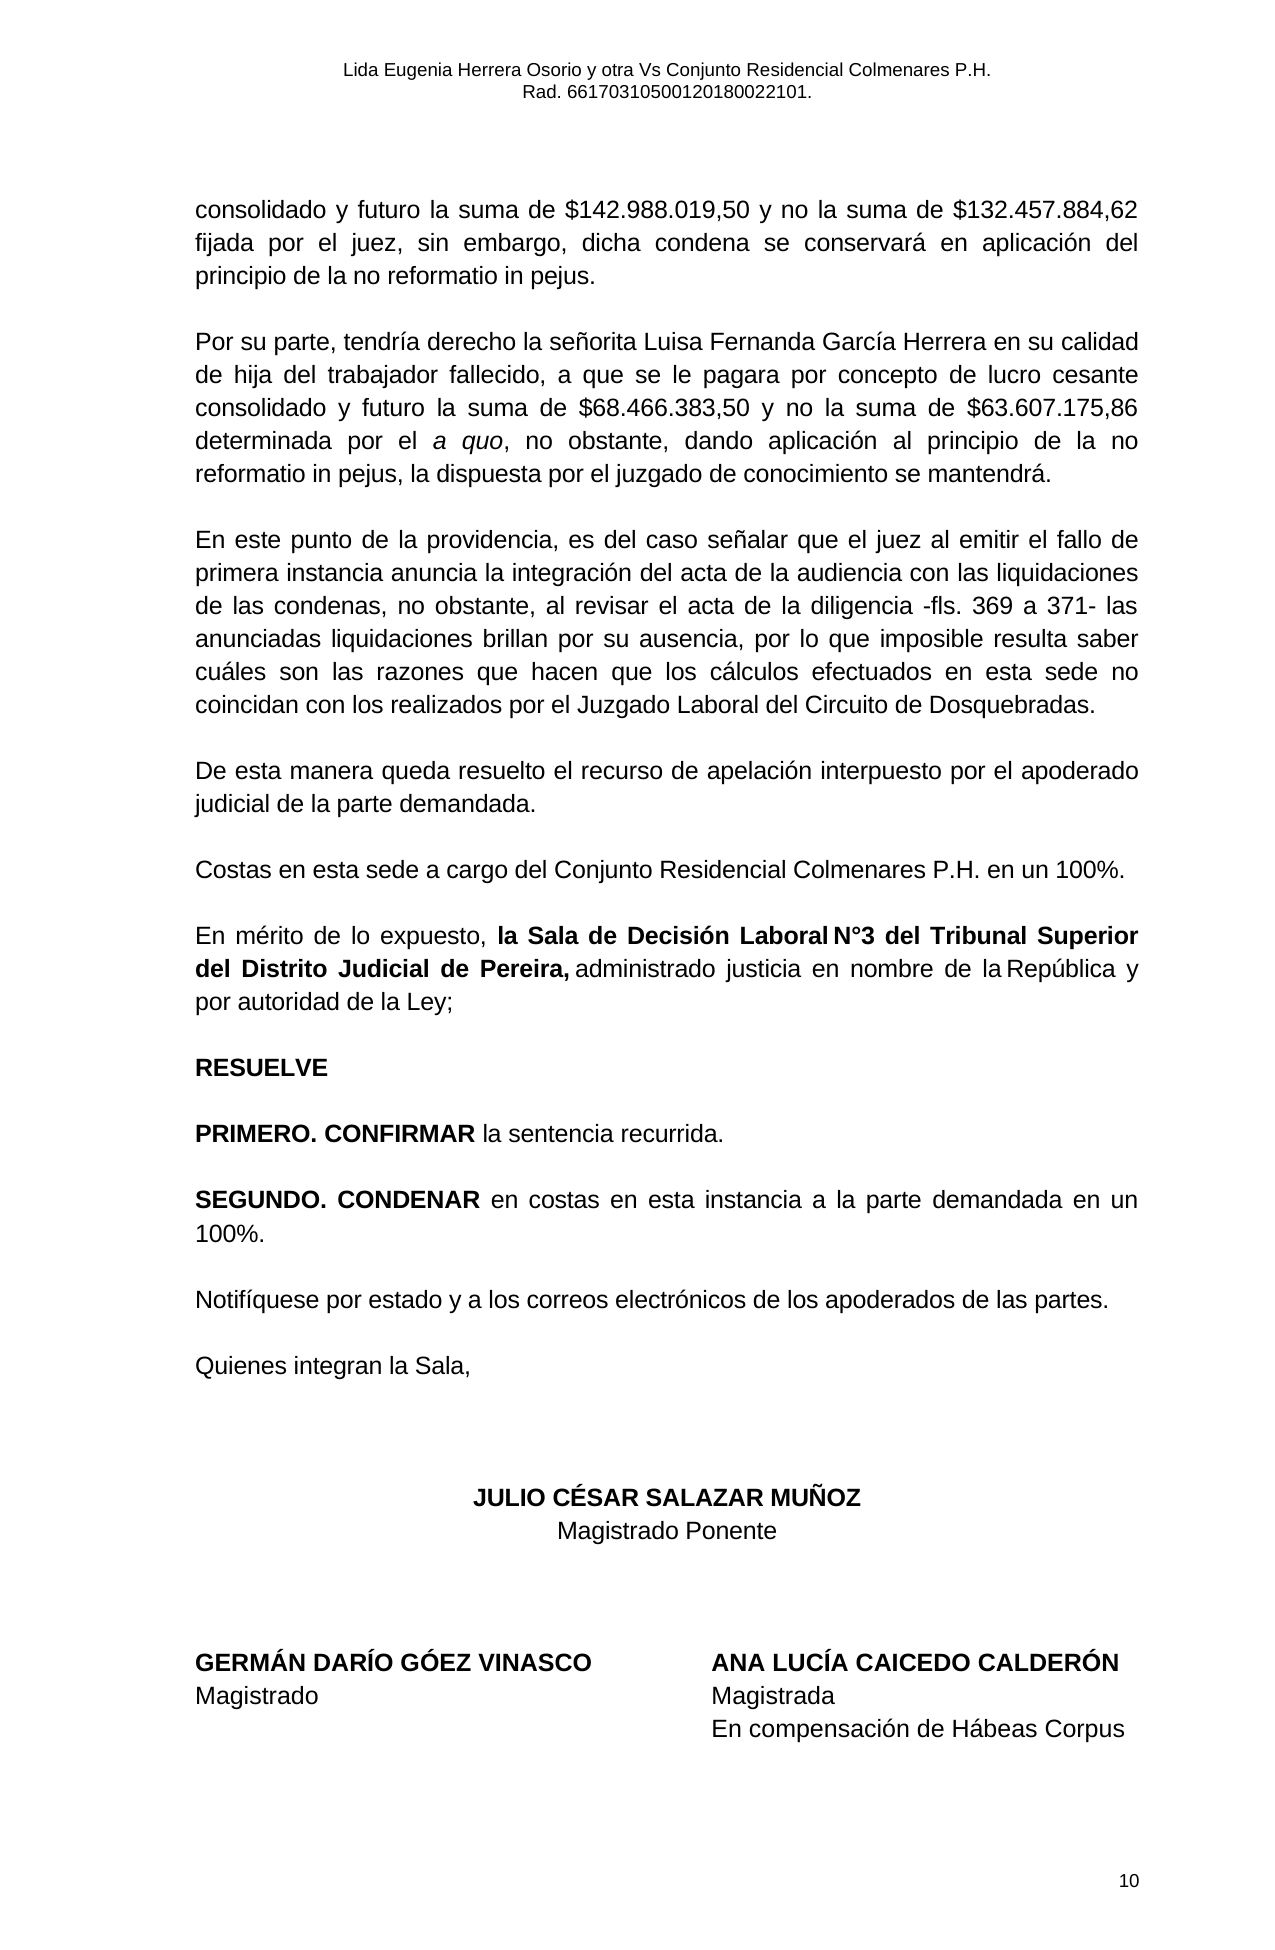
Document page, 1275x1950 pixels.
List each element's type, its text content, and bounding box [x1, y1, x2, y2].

text Quienes integran la Sala, [195, 1351, 1139, 1379]
text RESUELVE [195, 1053, 1139, 1082]
text Magistrado Magistrada [195, 1681, 1139, 1709]
text En este punto de la providencia, es del caso señalar que el juez al emitir el fallo de primera instancia anuncia la integración del acta de la audiencia con las liquidaciones de las condenas, no obstante, al revisar el acta de la diligencia -fls. 369 a 371- las anunciadas liquidaciones brillan por su ausencia, por lo que imposible resulta saber cuáles son las razones que hacen que los cálculos efectuados en esta sede no coincidan con los realizados por el Juzgado Laboral del Circuito de Dosquebradas. [195, 525, 1139, 719]
text PRIMERO. CONFIRMAR la sentencia recurrida. [195, 1119, 1139, 1148]
text De esta manera queda resuelto el recurso de apelación interpuesto por el apoderado judicial de la parte demandada. [195, 756, 1139, 818]
text SEGUNDO. CONDENAR en costas en esta instancia a la parte demandada en un 100%. [195, 1186, 1139, 1247]
text JULIO CÉSAR SALAZAR MUÑOZ [195, 1483, 1139, 1511]
text Notifíquese por estado y a los correos electrónicos de los apoderados de las partes. [195, 1284, 1139, 1313]
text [195, 195, 1139, 290]
text GERMÁN DARÍO GÓEZ VINASCO ANA LUCÍA CAICEDO CALDERÓN [195, 1648, 1139, 1677]
text Costas en esta sede a cargo del Conjunto Residencial Colmenares P.H. en un 100%. [195, 855, 1139, 884]
text Por su parte, tendría derecho la señorita Luisa Fernanda García Herrera en su calidad de hija del trabajador fallecido, a que se le pagara por concepto de lucro cesante consolidado y futuro la suma de $68.466.383,50 y no la suma de $63.607.175,86 determinada por el a quo, no obstante, dando aplicación al principio de la no reformatio in pejus, la dispuesta por el juzgado de conocimiento se mantendrá. [195, 327, 1139, 488]
text En mérito de lo expuesto, la Sala de Decisión Laboral N°3 del Tribunal Superior del Distrito Judicial de Pereira, administrado justicia en nombre de la República y por autoridad de la Ley; [195, 921, 1139, 1016]
text En compensación de Hábeas Corpus [637, 1714, 1139, 1743]
text Magistrado Ponente [195, 1516, 1139, 1544]
